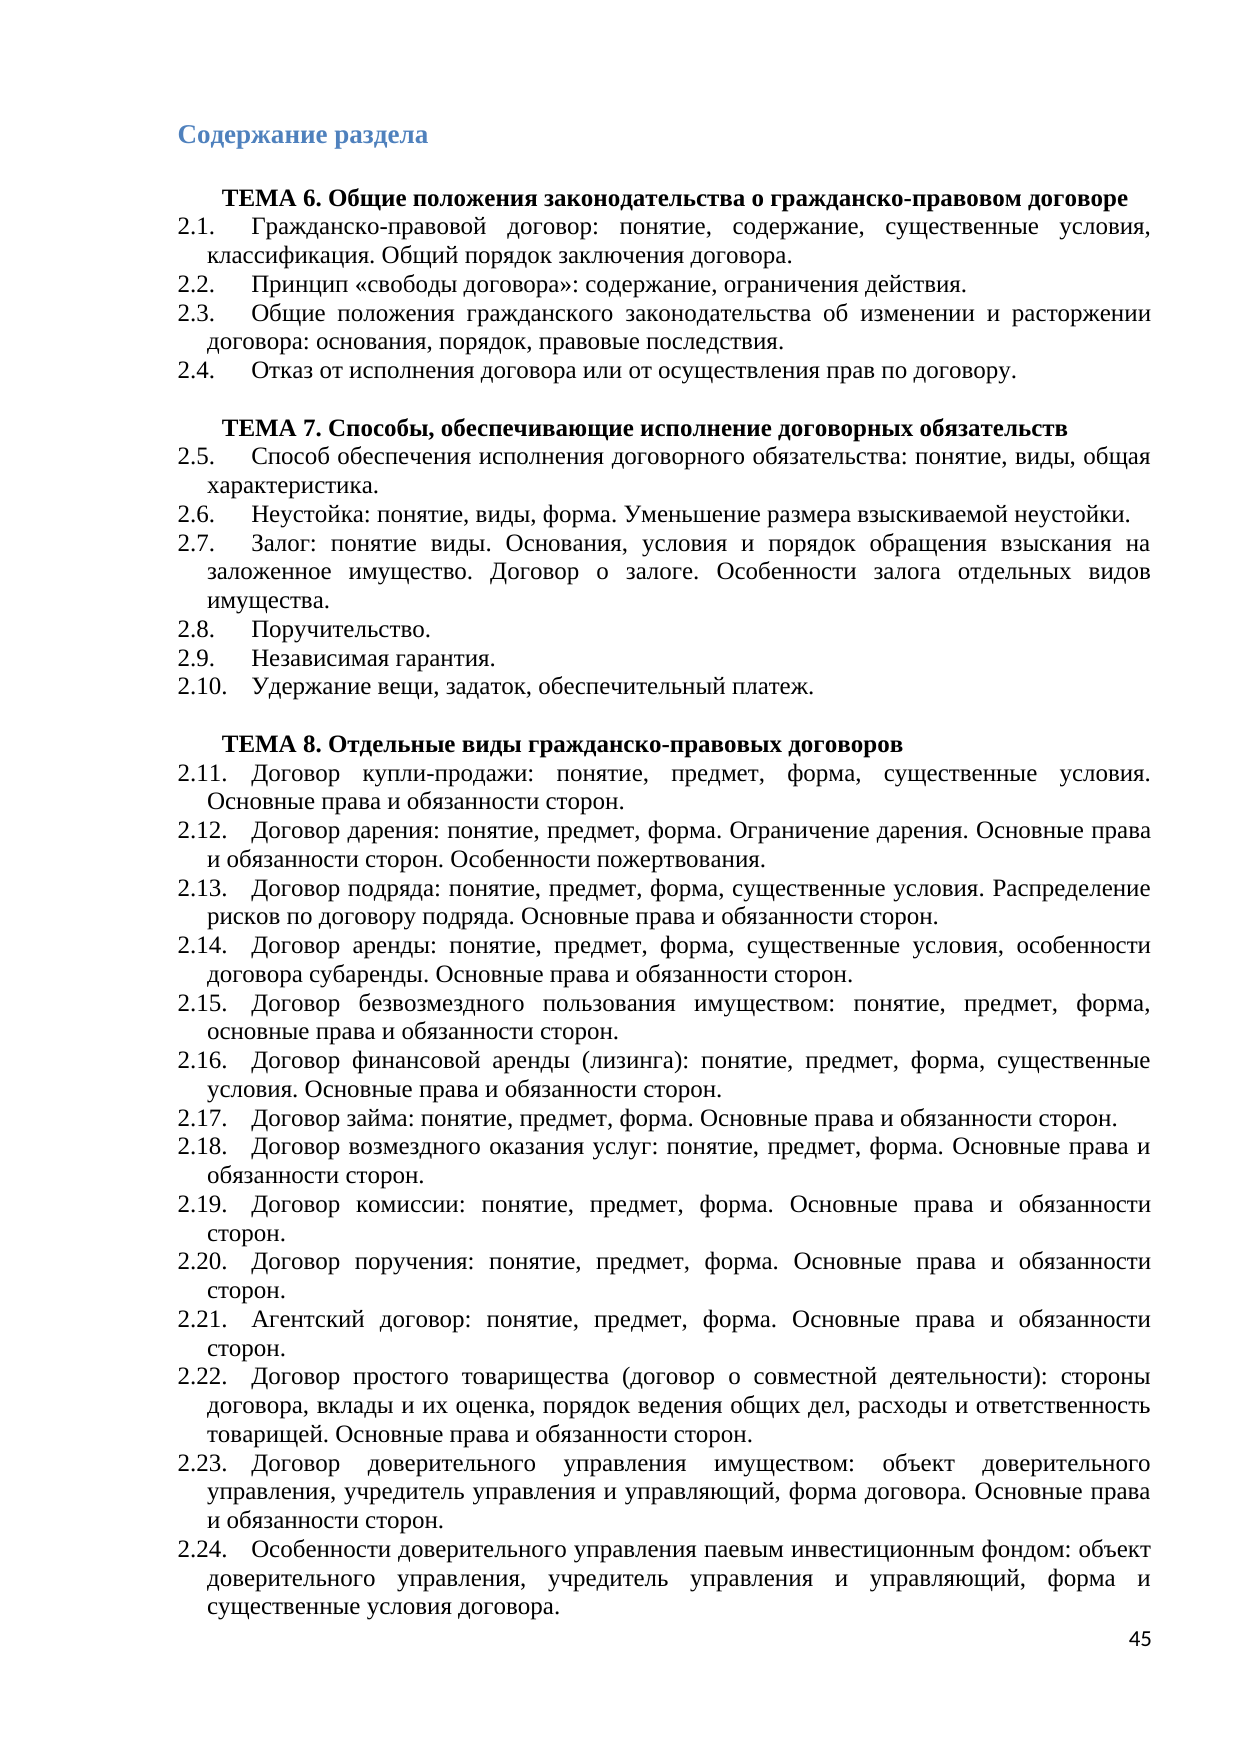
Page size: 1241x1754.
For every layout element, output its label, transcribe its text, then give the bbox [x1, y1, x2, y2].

text 2.4. Отказ от исполнения договора или от осуществления прав по договору. [177, 355, 1152, 384]
text 2.2. Принцип «свободы договора»: содержание, ограничения действия. [177, 269, 1152, 298]
text 2.14. Договор аренды: понятие, предмет, форма, существенные условия, особенности договора субаренды. Основные права и обязанности сторон. [177, 930, 1152, 988]
text 2.13. Договор подряда: понятие, предмет, форма, существенные условия. Распределение рисков по договору подряда. Основные права и обязанности сторон. [177, 873, 1152, 930]
text 2.16. Договор финансовой аренды (лизинга): понятие, предмет, форма, существенные условия. Основные права и обязанности сторон. [177, 1045, 1152, 1103]
text ТЕМА 6. Общие положения законодательства о гражданско-правовом договоре [222, 183, 1152, 211]
text 2.9. Независимая гарантия. [177, 643, 1152, 671]
text 2.21. Агентский договор: понятие, предмет, форма. Основные права и обязанности сторон. [177, 1304, 1152, 1361]
text ТЕМА 8. Отдельные виды гражданско-правовых договоров [222, 729, 1152, 758]
text 2.1. Гражданско-правовой договор: понятие, содержание, существенные условия, классификация. Общий порядок заключения договора. [177, 211, 1152, 269]
text 2.24. Особенности доверительного управления паевым инвестиционным фондом: объект доверительного управления, учредитель управления и управляющий, форма и существенные условия договора. [177, 1534, 1152, 1620]
text 2.23. Договор доверительного управления имуществом: объект доверительного управления, учредитель управления и управляющий, форма договора. Основные права и обязанности сторон. [177, 1448, 1152, 1534]
subtitle Содержание раздела [177, 118, 1152, 149]
text 2.5. Способ обеспечения исполнения договорного обязательства: понятие, виды, общая характеристика. [177, 441, 1152, 499]
text 2.18. Договор возмездного оказания услуг: понятие, предмет, форма. Основные права и обязанности сторон. [177, 1131, 1152, 1189]
text 2.15. Договор безвозмездного пользования имуществом: понятие, предмет, форма, основные права и обязанности сторон. [177, 988, 1152, 1045]
text 2.20. Договор поручения: понятие, предмет, форма. Основные права и обязанности сторон. [177, 1246, 1152, 1304]
text 2.22. Договор простого товарищества (договор о совместной деятельности): стороны договора, вклады и их оценка, порядок ведения общих дел, расходы и ответственность товарищей. Основные права и обязанности сторон. [177, 1361, 1152, 1448]
text 2.6. Неустойка: понятие, виды, форма. Уменьшение размера взыскиваемой неустойки. [177, 499, 1152, 528]
text 2.7. Залог: понятие виды. Основания, условия и порядок обращения взыскания на заложенное имущество. Договор о залоге. Особенности залога отдельных видов имущества. [177, 528, 1152, 614]
text 2.8. Поручительство. [177, 614, 1152, 643]
text 2.19. Договор комиссии: понятие, предмет, форма. Основные права и обязанности сторон. [177, 1189, 1152, 1246]
text ТЕМА 7. Способы, обеспечивающие исполнение договорных обязательств [222, 413, 1152, 441]
text 2.17. Договор займа: понятие, предмет, форма. Основные права и обязанности сторон. [177, 1103, 1152, 1131]
text 2.3. Общие положения гражданского законодательства об изменении и расторжении договора: основания, порядок, правовые последствия. [177, 298, 1152, 355]
text 2.11. Договор купли-продажи: понятие, предмет, форма, существенные условия. Основные права и обязанности сторон. [177, 758, 1152, 815]
text 2.10. Удержание вещи, задаток, обеспечительный платеж. [177, 671, 1152, 700]
text 2.12. Договор дарения: понятие, предмет, форма. Ограничение дарения. Основные права и обязанности сторон. Особенности пожертвования. [177, 815, 1152, 873]
